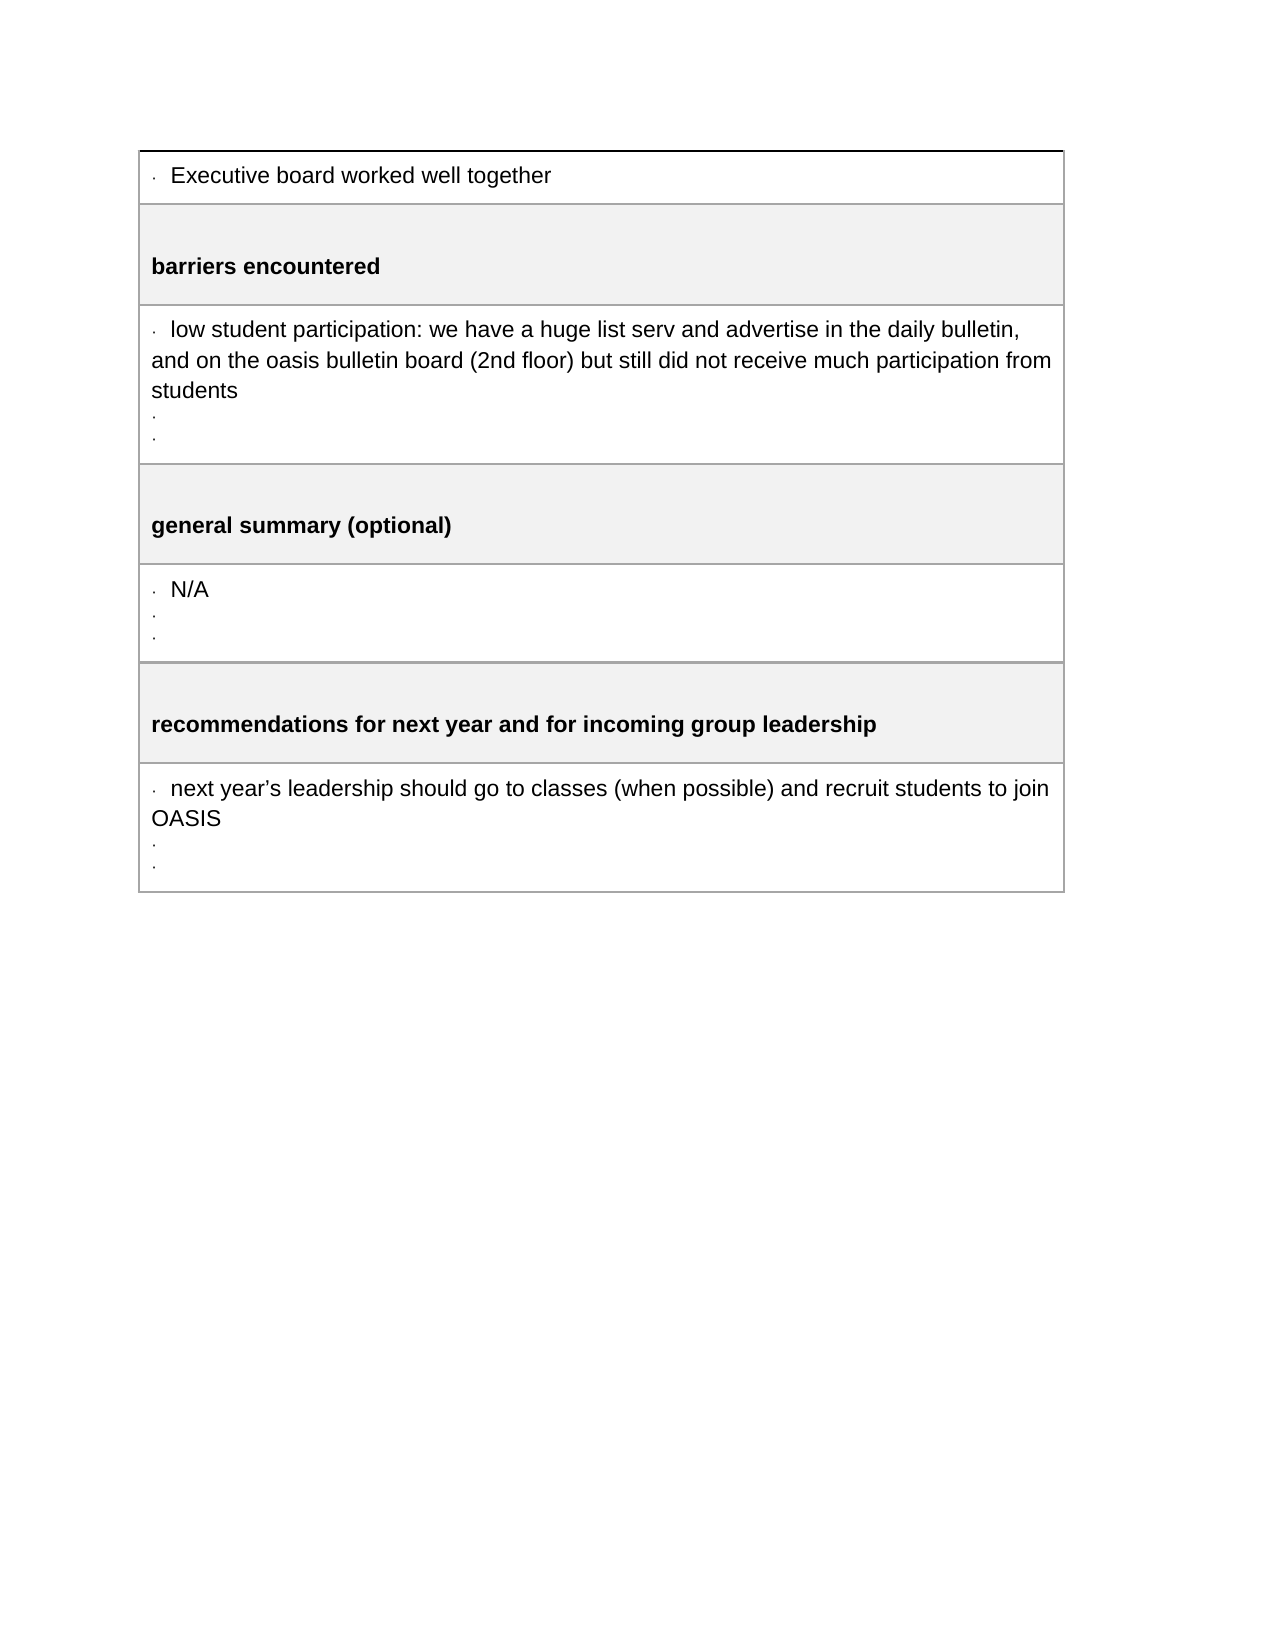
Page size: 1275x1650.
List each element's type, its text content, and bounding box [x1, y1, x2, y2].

table_cell · low student participation: we have a huge list serv and advertise in the daily bulletin, and on the oasis bulletin board (2nd floor) but still did not receive much participation from students · · [140, 306, 1063, 462]
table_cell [140, 152, 1063, 203]
table_cell barriers encountered [140, 205, 1063, 304]
table_cell · next year’s leadership should go to classes (when possible) and recruit students to join OASIS · · [140, 764, 1063, 891]
table_cell · N/A · · [140, 565, 1063, 661]
table_cell general summary (optional) [140, 465, 1063, 563]
table_cell recommendations for next year and for incoming group leadership [140, 664, 1063, 762]
